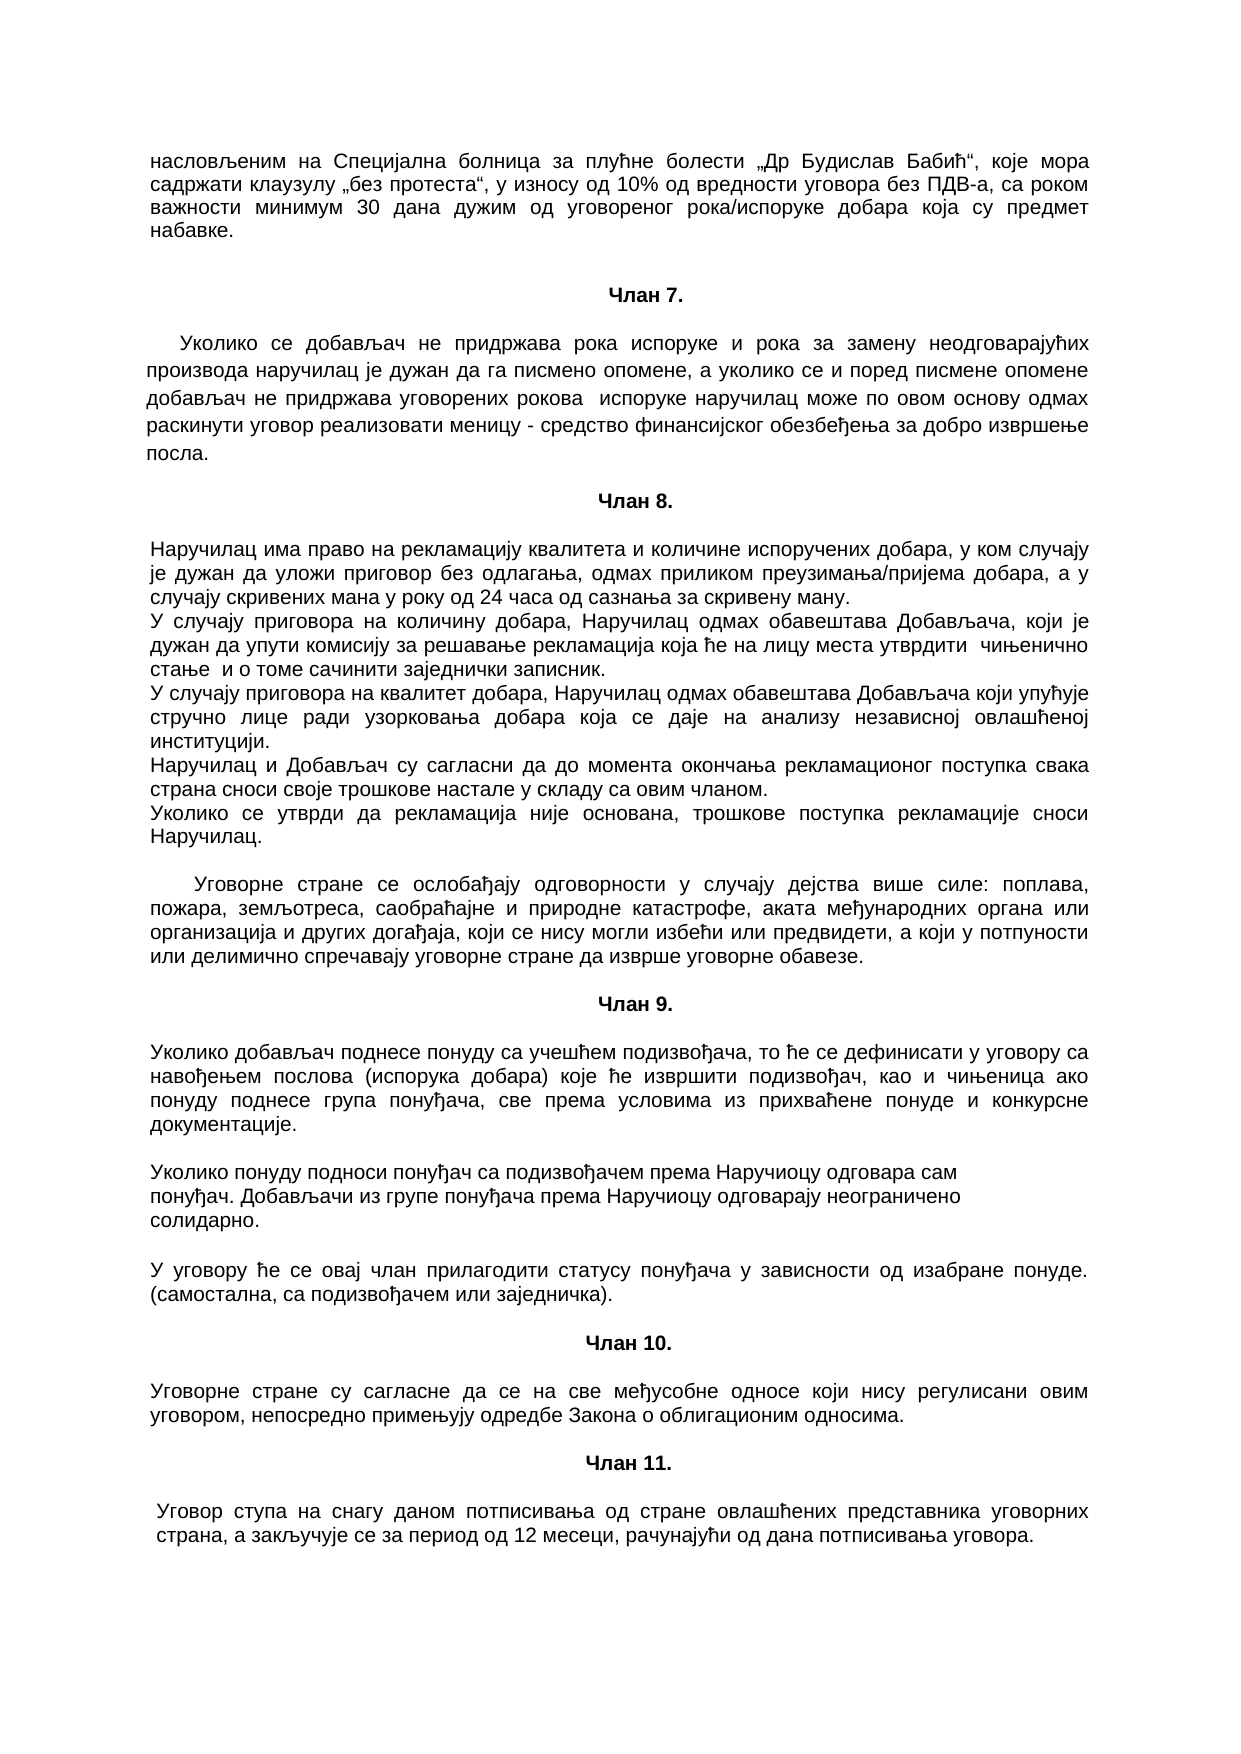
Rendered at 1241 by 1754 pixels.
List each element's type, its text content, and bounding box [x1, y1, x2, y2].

text Члан 8. [598, 489, 1090, 513]
text Уколико добављач поднесе понуду са учешћем подизвођача, то ће се дефинисати у уговору са навођењем послова (испорука добара) које ће извршити подизвођач, као и чињеница ако понуду поднесе група понуђача, све према условима из прихваћене понуде и конкурсне документације. [150, 1040, 1090, 1136]
text Члан 9. [598, 992, 1090, 1016]
text У уговору ће се овај члан прилагодити статусу понуђача у зависности од изабране понуде. (самостална, са подизвођачем или заједничка). [150, 1257, 1090, 1305]
text Уколико се утврди да рекламација није основана, трошкове поступка рекламације сноси Наручилац. [150, 800, 1090, 848]
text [150, 150, 1090, 242]
text Уколико понуду подноси понуђач са подизвођачем према Наручиоцу одговара сам понуђач. Добављачи из групе понуђача према Наручиоцу одговарају неограничено солидарно. [150, 1160, 1038, 1232]
text Члан 11. [585, 1451, 1090, 1475]
text Уколико се добављач не придржава рока испоруке и рока за замену неодговарајућих производа наручилац је дужан да га писмено опомене, а уколико се и поред писмене опомене добављач не придржава уговорених рокова испоруке наручилац може по овом основу одмах раскинути уговор реализовати меницу - средство финансијског обезбеђења за добро извршење посла. [146, 331, 1090, 464]
text Наручилац има право на рекламацију квалитета и количине испоручених добара, у ком случају је дужан да уложи приговор без одлагања, одмах приликом преузимања/пријема добара, а у случају скривених мана у року од 24 часа од сазнања за скривену ману. [150, 537, 1090, 609]
text У случају приговора на квалитет добара, Наручилац одмах обавештава Добављача који упућује стручно лице ради узорковања добара која се даје на анализу независној овлашћеној институцији. [150, 681, 1090, 752]
text Уговорне стране су сагласне да се на све међусобне односе који нису регулисани овим уговором, непосредно примењују одредбе Закона о облигационим односима. [150, 1379, 1090, 1427]
text У случају приговора на количину добара, Наручилац одмах обавештава Добављача, који је дужан да упути комисију за решавање рекламација која ће на лицу места утврдити чињенично стање и о томе сачинити заједнички записник. [150, 609, 1090, 681]
text Члан 10. [585, 1331, 1090, 1355]
text Уговорне стране се ослобађају одговорности у случају дејства више силе: поплава, пожара, земљотреса, саобраћајне и природне катастрофе, аката међународних органа или организација и других догађаја, који се нису могли избећи или предвидети, а који у потпуности или делимично спречавају уговорне стране да изврше уговорне обавезе. [150, 872, 1090, 968]
text Наручилац и Добављач су сагласни да до момента окончања рекламационог поступка свака страна сноси своје трошкове настале у складу са овим чланом. [150, 752, 1090, 800]
text Уговор ступа на снагу даном потписивања од стране овлашћених представника уговорних страна, а закључује се за период од 12 месеци, рачунајући од дана потписивања уговора. [156, 1499, 1090, 1547]
text Члан 7. [608, 283, 1090, 307]
